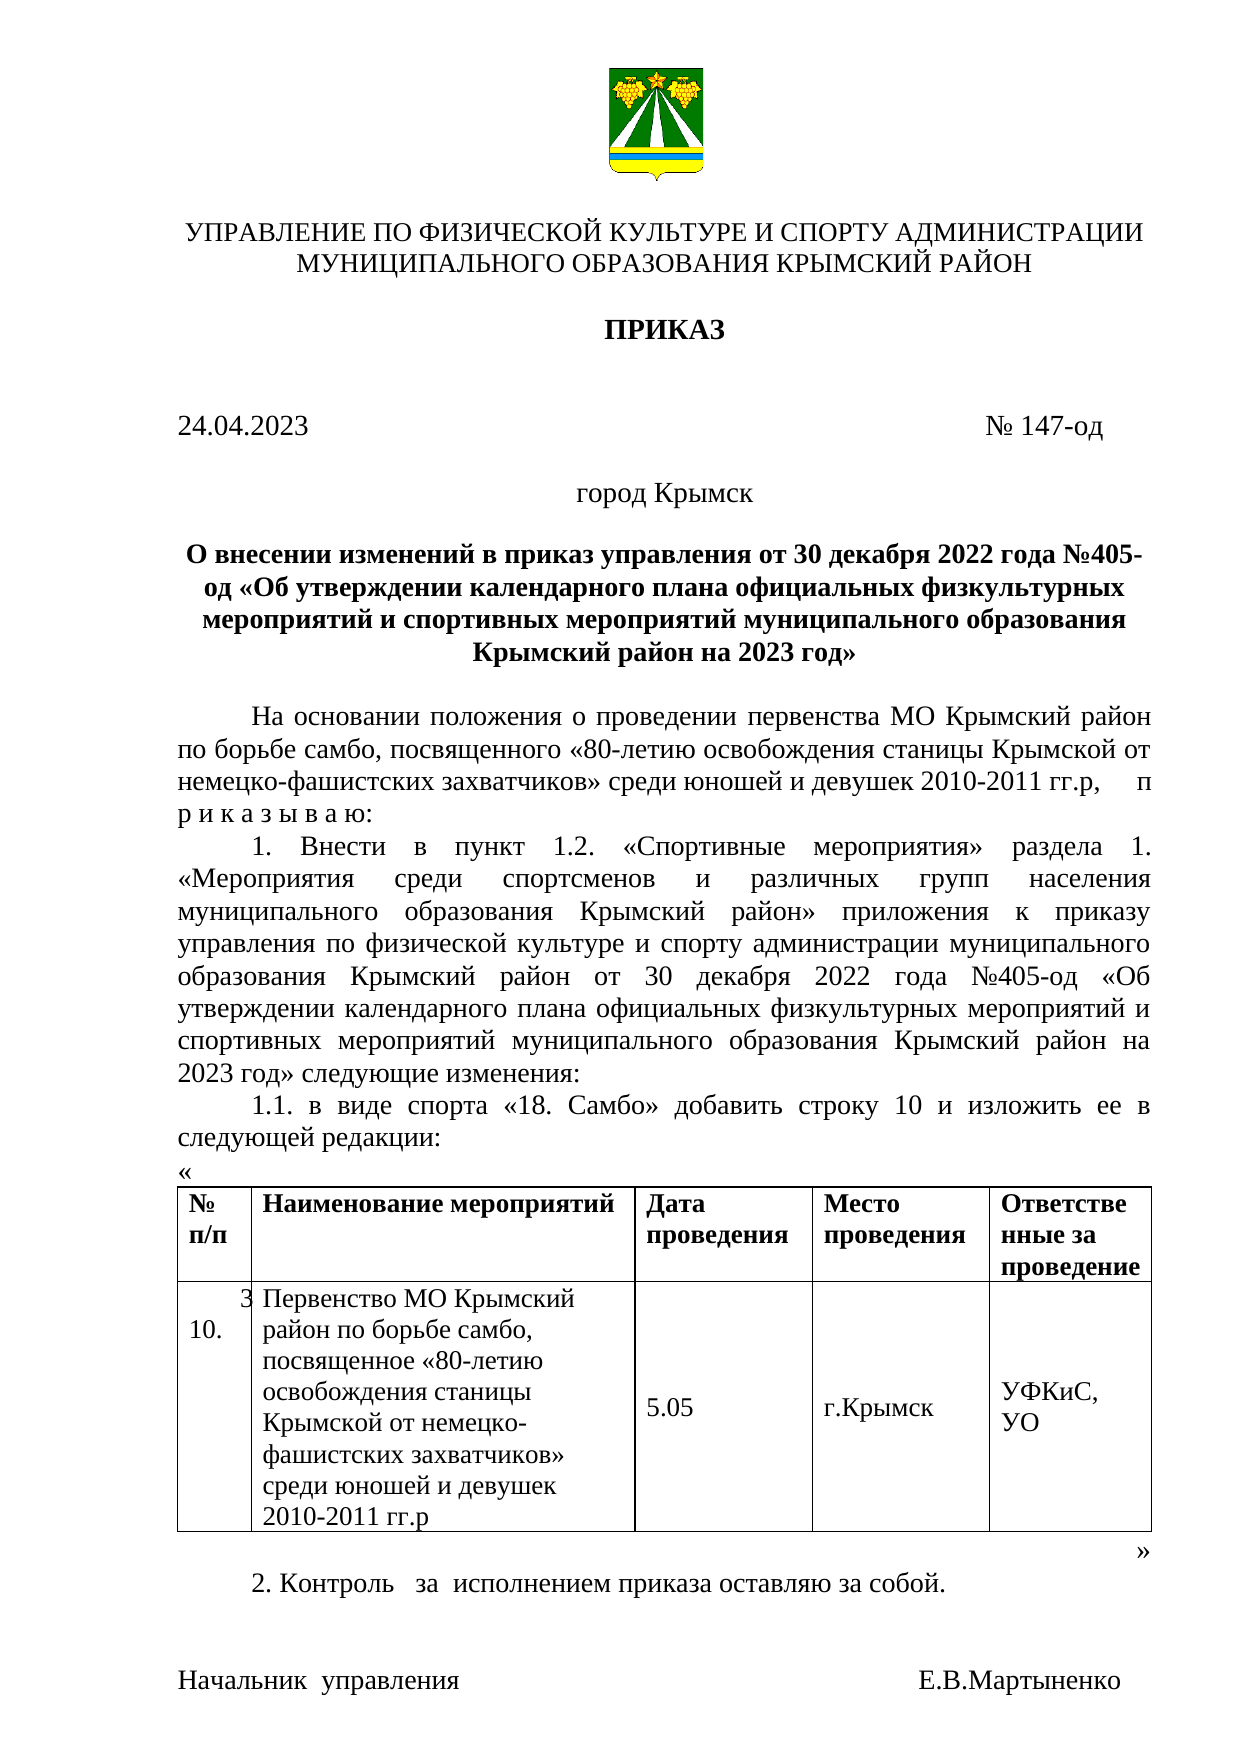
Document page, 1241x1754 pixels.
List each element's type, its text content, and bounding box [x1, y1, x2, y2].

table_cell Первенство МО Крымский район по борьбе самбо, посвященное «80-летию освобождения станицы Крымской от немецко-фашистских захватчиков» среди юношей и девушек 2010-2011 гг.р [252, 1282, 634, 1531]
text ПРИКАЗ [177, 312, 1152, 346]
text 1. Внести в пункт 1.2. «Спортивные мероприятия» раздела 1. «Мероприятия среди спортсменов и различных групп населения муниципального образования Крымский район» приложения к приказу управления по физической культуре и спорту администрации муниципального образования Крымский район от 30 декабря 2022 года №405-од «Об утверждении календарного плана официальных физкультурных мероприятий и спортивных мероприятий муниципального образования Крымский район на 2023 год» следующие изменения: [177, 829, 1152, 1088]
picture [609, 155, 704, 178]
table_cell 310. [178, 1282, 251, 1531]
text » [1062, 1532, 1152, 1566]
table_cell УФКиС, УО [990, 1282, 1151, 1531]
text 2. Контроль за исполнением приказа оставляю за собой. [177, 1566, 1152, 1598]
text УПРАВЛЕНИЕ ПО ФИЗИЧЕСКОЙ КУЛЬТУРЕ И СПОРТУ АДМИНИСТРАЦИИ МУНИЦИПАЛЬНОГО ОБРАЗОВАНИЯ КРЫМСКИЙ РАЙОН [177, 216, 1152, 279]
table_header Дата проведения [636, 1188, 812, 1281]
table_header № п/п [178, 1188, 251, 1281]
text Начальник управления Е.В.Мартыненко [177, 1663, 1152, 1695]
text О внесении изменений в приказ управления от 30 декабря 2022 года №405-од «Об утверждении календарного плана официальных физкультурных мероприятий и спортивных мероприятий муниципального образования Крымский район на 2023 год» [177, 537, 1152, 667]
text 24.04.2023 № 147-од [177, 408, 1152, 442]
table_header Место проведения [813, 1188, 989, 1281]
text 1.1. в виде спорта «18. Самбо» добавить строку 10 и изложить ее в следующей редакции: [177, 1088, 1152, 1153]
table_cell г.Крымск [813, 1282, 989, 1531]
table_header Наименование мероприятий [252, 1188, 634, 1281]
text город Крымск [177, 475, 1152, 509]
picture [609, 68, 704, 152]
table_header Ответственные за проведение [990, 1188, 1151, 1281]
table_cell 5.05 [636, 1282, 812, 1531]
text « [177, 1153, 1152, 1186]
text На основании положения о проведении первенства МО Крымский район по борьбе самбо, посвященного «80-летию освобождения станицы Крымской от немецко-фашистских захватчиков» среди юношей и девушек 2010-2011 гг.р, п р и к а з ы в а ю: [177, 699, 1152, 829]
